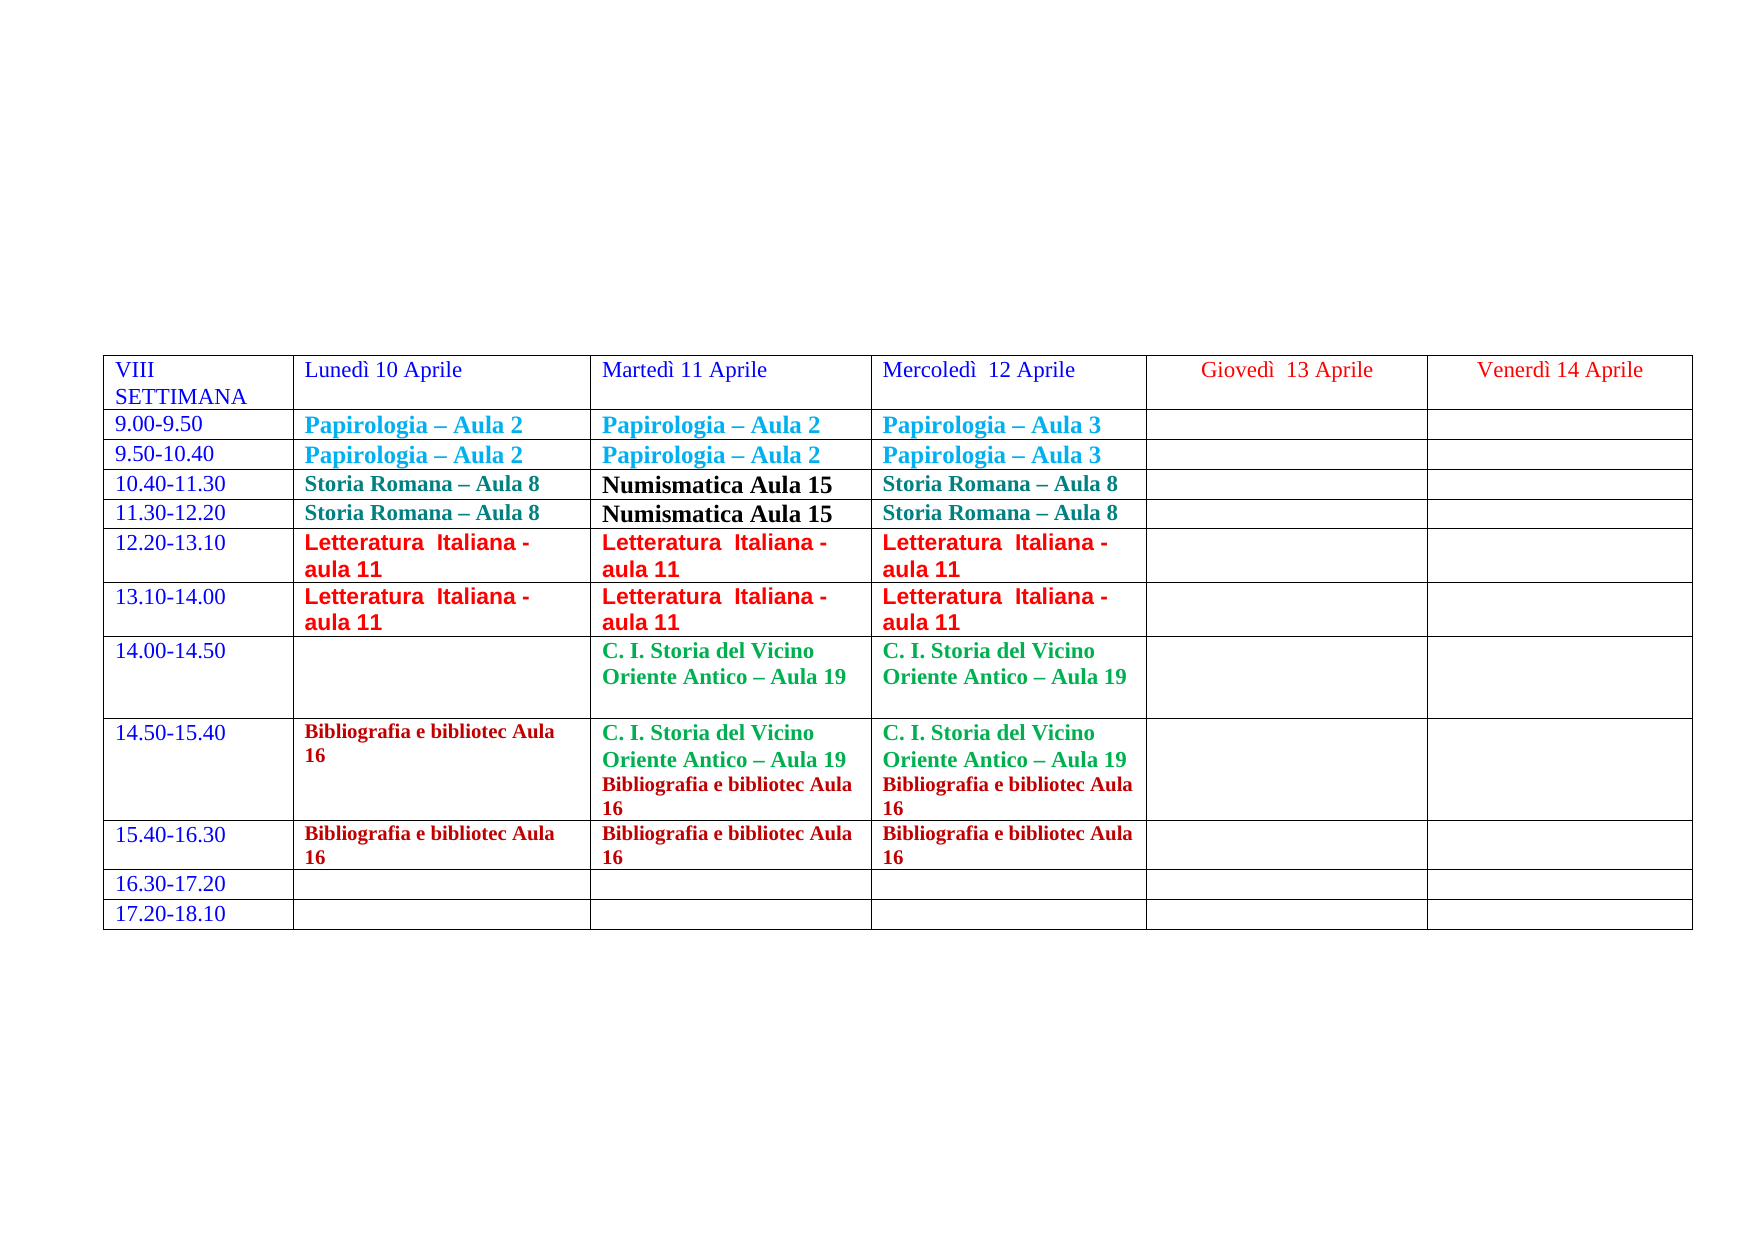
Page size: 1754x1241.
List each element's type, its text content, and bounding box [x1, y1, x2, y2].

table_cell [294, 870, 590, 899]
table_cell Letteratura Italiana - aula 11 [872, 583, 1146, 636]
table_cell Papirologia – Aula 3 [872, 440, 1146, 469]
table_cell 11.30-12.20 [104, 500, 293, 528]
table_cell [872, 900, 1146, 929]
table_cell Papirologia – Aula 3 [872, 410, 1146, 439]
table_cell 16.30-17.20 [104, 870, 293, 899]
table_cell Storia Romana – Aula 8 [294, 500, 590, 528]
table_cell 13.10-14.00 [104, 583, 293, 636]
table_cell [591, 870, 871, 899]
table_cell [1147, 719, 1427, 820]
table_cell C. I. Storia del Vicino Oriente Antico – Aula 19 [872, 637, 1146, 718]
table_cell [1147, 637, 1427, 718]
table_cell [1428, 821, 1692, 869]
table_cell [1147, 529, 1427, 582]
table_cell 14.50-15.40 [104, 719, 293, 820]
table_cell [1147, 500, 1427, 528]
table_cell 14.00-14.50 [104, 637, 293, 718]
table_header Giovedì 13 Aprile [1147, 356, 1427, 409]
table_cell Papirologia – Aula 2 [294, 410, 590, 439]
table_header Mercoledì 12 Aprile [872, 356, 1146, 409]
table_cell [1147, 470, 1427, 498]
table_cell [1428, 470, 1692, 498]
table_cell [1147, 821, 1427, 869]
table_cell [1147, 410, 1427, 439]
table_cell C. I. Storia del Vicino Oriente Antico – Aula 19 Bibliografia e bibliotec Aula 16 [591, 719, 871, 820]
table_cell C. I. Storia del Vicino Oriente Antico – Aula 19 [591, 637, 871, 718]
table_cell Papirologia – Aula 2 [591, 410, 871, 439]
table_cell [1428, 410, 1692, 439]
table_cell [1428, 719, 1692, 820]
table_cell [294, 637, 590, 718]
table_cell Bibliografia e bibliotec Aula 16 [294, 821, 590, 869]
table_cell Letteratura Italiana - aula 11 [591, 583, 871, 636]
table_cell [1147, 870, 1427, 899]
table_cell Bibliografia e bibliotec Aula 16 [294, 719, 590, 820]
table_cell Storia Romana – Aula 8 [294, 470, 590, 498]
table_header Lunedì 10 Aprile [294, 356, 590, 409]
table_cell [294, 900, 590, 929]
table_cell [1428, 583, 1692, 636]
table_cell 9.00-9.50 [104, 410, 293, 439]
table_cell [1428, 529, 1692, 582]
table_cell [1428, 870, 1692, 899]
table_cell Bibliografia e bibliotec Aula 16 [872, 821, 1146, 869]
table_cell Numismatica Aula 15 [591, 500, 871, 528]
table_cell Numismatica Aula 15 [591, 470, 871, 498]
table_cell [1428, 637, 1692, 718]
table_header VIII settimana [104, 356, 293, 409]
table_cell Letteratura Italiana - aula 11 [872, 529, 1146, 582]
table_cell [1428, 900, 1692, 929]
table_cell Storia Romana – Aula 8 [872, 470, 1146, 498]
table_cell 10.40-11.30 [104, 470, 293, 498]
table_cell Bibliografia e bibliotec Aula 16 [591, 821, 871, 869]
table_cell 17.20-18.10 [104, 900, 293, 929]
table_cell Letteratura Italiana - aula 11 [294, 529, 590, 582]
table_cell [1147, 583, 1427, 636]
table_cell [1428, 500, 1692, 528]
table_cell C. I. Storia del Vicino Oriente Antico – Aula 19 Bibliografia e bibliotec Aula 16 [872, 719, 1146, 820]
table_header Martedì 11 Aprile [591, 356, 871, 409]
table_cell [1147, 440, 1427, 469]
table_cell [872, 870, 1146, 899]
table_cell [1428, 440, 1692, 469]
table_cell Letteratura Italiana - aula 11 [591, 529, 871, 582]
table_cell Papirologia – Aula 2 [591, 440, 871, 469]
table_cell [1147, 900, 1427, 929]
table_cell 12.20-13.10 [104, 529, 293, 582]
table_cell Papirologia – Aula 2 [294, 440, 590, 469]
table_cell Letteratura Italiana - aula 11 [294, 583, 590, 636]
table_header Venerdì 14 Aprile [1428, 356, 1692, 409]
table_cell [591, 900, 871, 929]
table_cell 9.50-10.40 [104, 440, 293, 469]
table_cell Storia Romana – Aula 8 [872, 500, 1146, 528]
table_cell 15.40-16.30 [104, 821, 293, 869]
